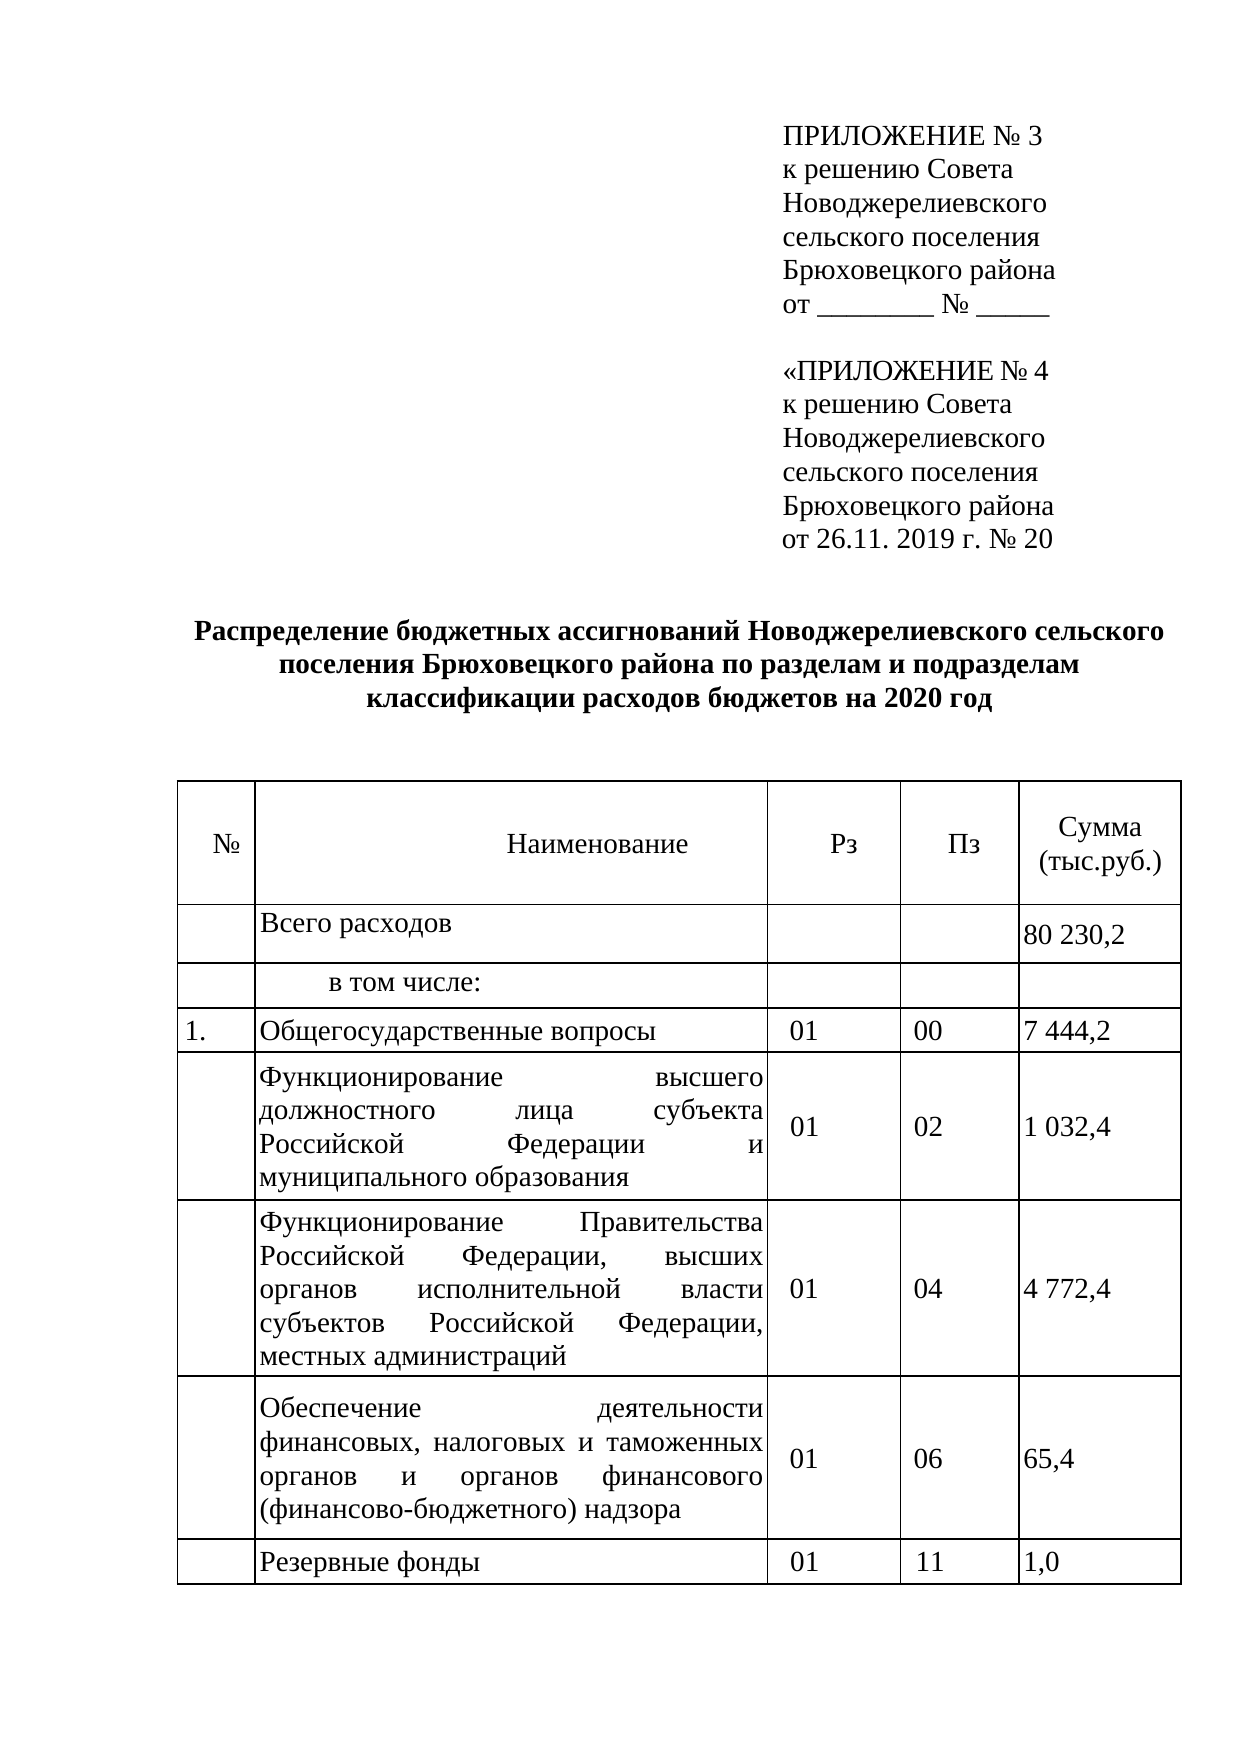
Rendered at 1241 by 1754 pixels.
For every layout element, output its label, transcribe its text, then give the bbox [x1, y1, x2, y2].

table_cell в том числе: [256, 964, 767, 1007]
table_cell 1,0 [1020, 1540, 1180, 1583]
text Распределение бюджетных ассигнований Новоджерелиевского сельского поселения Брюховецкого района по разделам и подразделам классификации расходов бюджетов на 2020 год [177, 613, 1181, 713]
table_cell 01 [768, 1377, 900, 1538]
table_cell [178, 1201, 254, 1375]
text сельского поселения [697, 454, 1181, 488]
table_cell 01 [768, 1540, 900, 1583]
text к решению Совета [251, 152, 1181, 185]
table_cell 65,4 [1020, 1377, 1180, 1538]
table_cell Всего расходов [256, 905, 767, 962]
text ПРИЛОЖЕНИЕ № 3 [177, 118, 1181, 152]
text Новоджерелиевского [251, 185, 1181, 219]
table_cell 1. [178, 1009, 254, 1051]
table_cell Функционирование высшего должностного лица субъекта Российской Федерации и муниципального образования [256, 1053, 767, 1199]
table_cell [768, 905, 900, 962]
table_header Рз [768, 782, 900, 903]
table_cell [768, 964, 900, 1007]
text сельского поселения [251, 219, 1181, 252]
table_cell [1020, 964, 1180, 1007]
text от ________ № _____ [251, 286, 1181, 319]
table_cell 02 [901, 1053, 1018, 1199]
text Новоджерелиевского [697, 421, 1181, 454]
table_cell [178, 964, 254, 1007]
table_cell 11 [901, 1540, 1018, 1583]
table_cell [178, 1377, 254, 1538]
table_header Наименование [256, 782, 767, 903]
table_cell 7 444,2 [1020, 1009, 1180, 1051]
table_cell [178, 905, 254, 962]
table_cell [901, 905, 1018, 962]
text Брюховецкого района [697, 488, 1181, 522]
table_cell 80 230,2 [1020, 905, 1180, 962]
table_cell 01 [768, 1053, 900, 1199]
table_header Сумма (тыс.руб.) [1020, 782, 1180, 903]
table_cell 04 [901, 1201, 1018, 1375]
table_header Пз [901, 782, 1018, 903]
table_cell 06 [901, 1377, 1018, 1538]
text от 26.11. 2019 г. № 20 [696, 522, 1181, 555]
table_cell 1 032,4 [1020, 1053, 1180, 1199]
table_cell Обеспечение деятельности финансовых, налоговых и таможенных органов и органов финансового (финансово-бюджетного) надзора [256, 1377, 767, 1538]
table_cell 01 [768, 1009, 900, 1051]
table_cell 00 [901, 1009, 1018, 1051]
table_cell [901, 964, 1018, 1007]
table_header № [178, 782, 254, 903]
table_cell Общегосударственные вопросы [256, 1009, 767, 1051]
table_cell Резервные фонды [256, 1540, 767, 1583]
table_cell 01 [768, 1201, 900, 1375]
text «ПРИЛОЖЕНИЕ № 4 [251, 353, 1117, 386]
table_cell [178, 1053, 254, 1199]
text к решению Совета [697, 386, 1181, 420]
text Брюховецкого района [251, 252, 1181, 286]
table_cell [178, 1540, 254, 1583]
table_cell 4 772,4 [1020, 1201, 1180, 1375]
table_cell Функционирование Правительства Российской Федерации, высших органов исполнительной власти субъектов Российской Федерации, местных администраций [256, 1201, 767, 1375]
